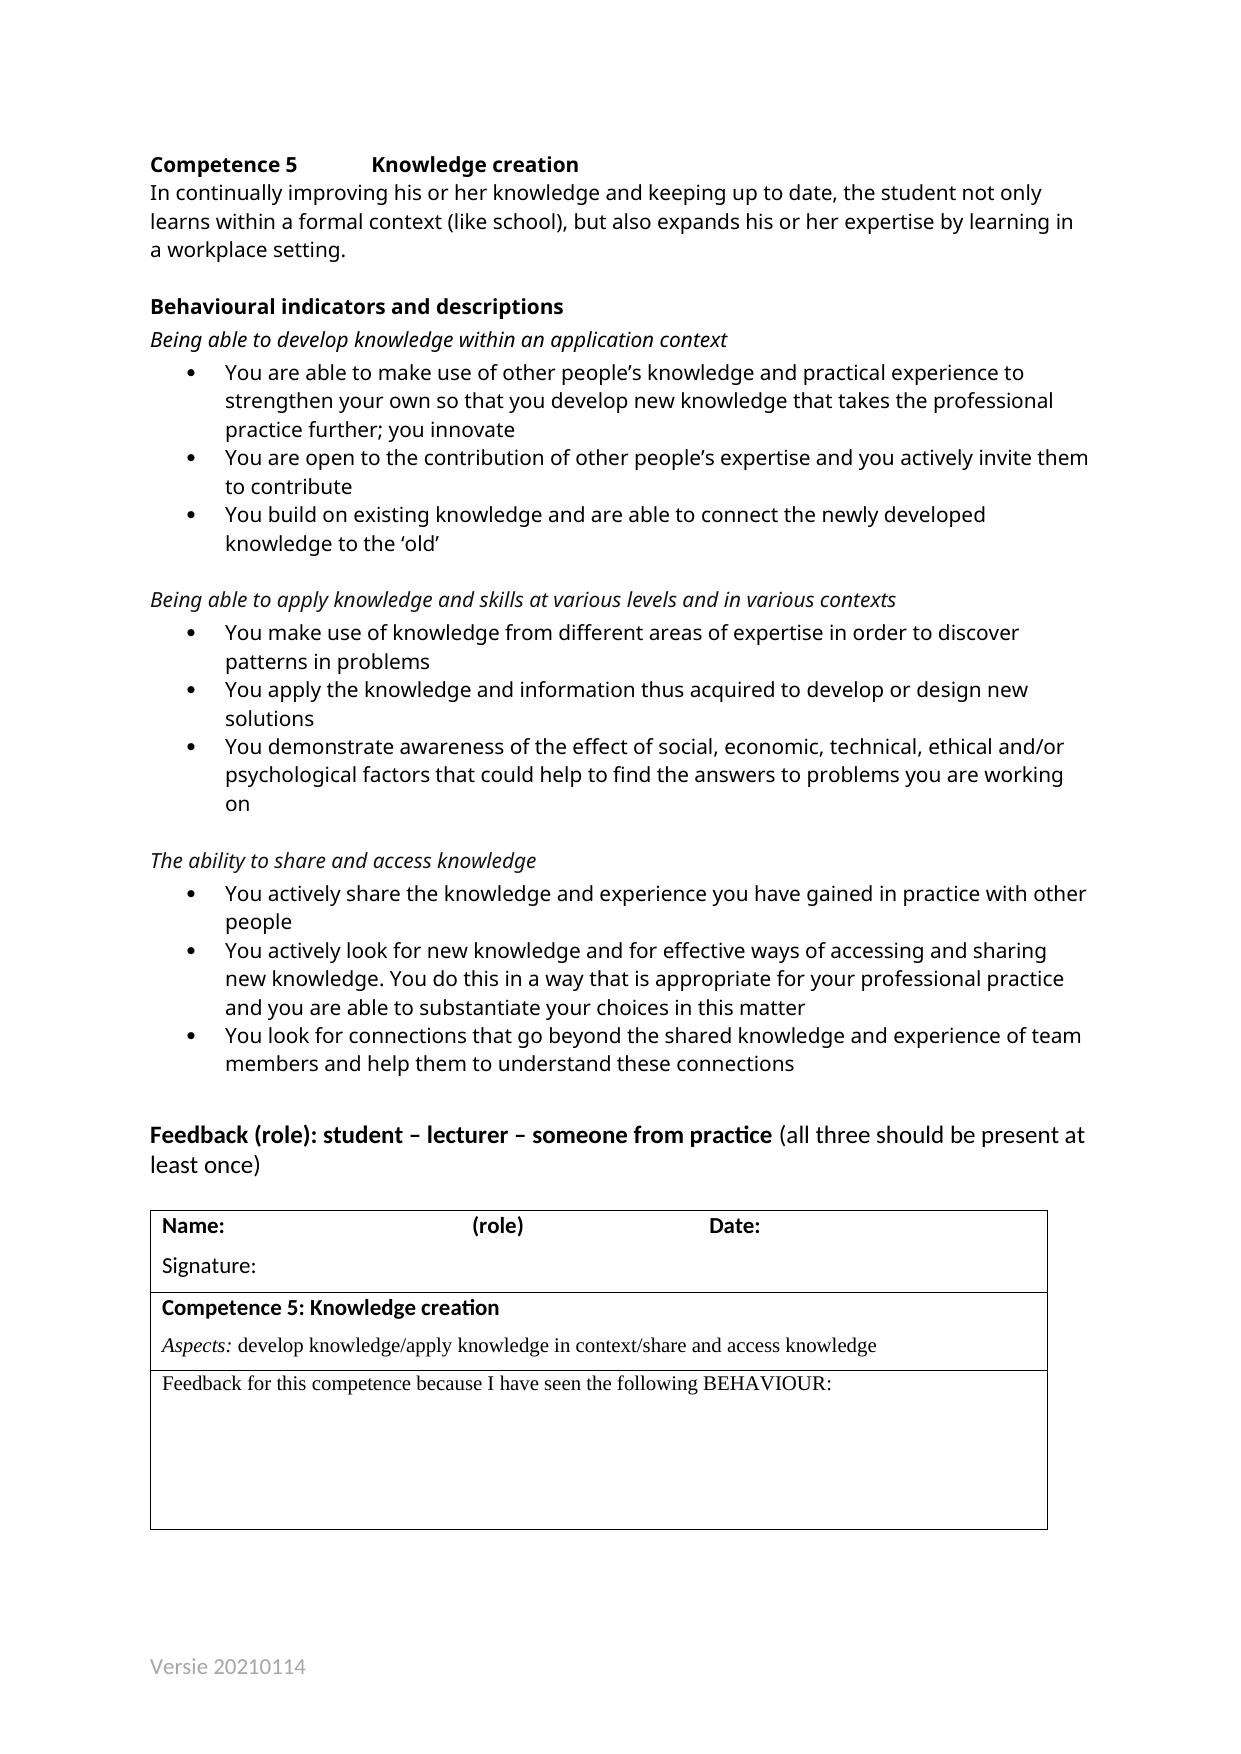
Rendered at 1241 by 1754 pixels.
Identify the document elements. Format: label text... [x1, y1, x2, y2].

list You actively look for new knowledge and for effective ways of accessing and sharing new knowledge. You do this in a way that is appropriate for your professional practice and you are able to substantiate your choices in this matter [187, 936, 1090, 1021]
text Feedback (role): student – lecturer – someone from practice (all three should be present at least once) [150, 1119, 1090, 1180]
list You build on existing knowledge and are able to connect the newly developed knowledge to the ‘old’ [187, 500, 1090, 557]
text The ability to share and access knowledge [150, 846, 1090, 874]
table_cell Feedback for this competence because I have seen the following BEHAVIOUR: [151, 1371, 1047, 1529]
text Competence 5 Knowledge creation [150, 150, 1090, 178]
list You demonstrate awareness of the effect of social, economic, technical, ethical and/or psychological factors that could help to find the answers to problems you are working on [187, 732, 1090, 817]
list You apply the knowledge and information thus acquired to develop or design new solutions [187, 675, 1090, 732]
text In continually improving his or her knowledge and keeping up to date, the student not only learns within a formal context (like school), but also expands his or her expertise by learning in a workplace setting. [150, 178, 1090, 264]
text Being able to apply knowledge and skills at various levels and in various contexts [150, 586, 1090, 614]
text Being able to develop knowledge within an application context [150, 325, 1090, 353]
list You make use of knowledge from different areas of expertise in order to discover patterns in problems [187, 618, 1090, 675]
list You are open to the contribution of other people’s expertise and you actively invite them to contribute [187, 443, 1090, 500]
text Behavioural indicators and descriptions [150, 292, 1090, 321]
list You look for connections that go beyond the shared knowledge and experience of team members and help them to understand these connections [187, 1021, 1090, 1078]
list You are able to make use of other people’s knowledge and practical experience to strengthen your own so that you develop new knowledge that takes the professional practice further; you innovate [187, 358, 1090, 443]
table_cell Competence 5: Knowledge creation Aspects: develop knowledge/apply knowledge in context/share and access knowledge [151, 1293, 1047, 1370]
table_header Name: (role) Date: Signature: [151, 1211, 1047, 1292]
list You actively share the knowledge and experience you have gained in practice with other people [187, 879, 1090, 936]
